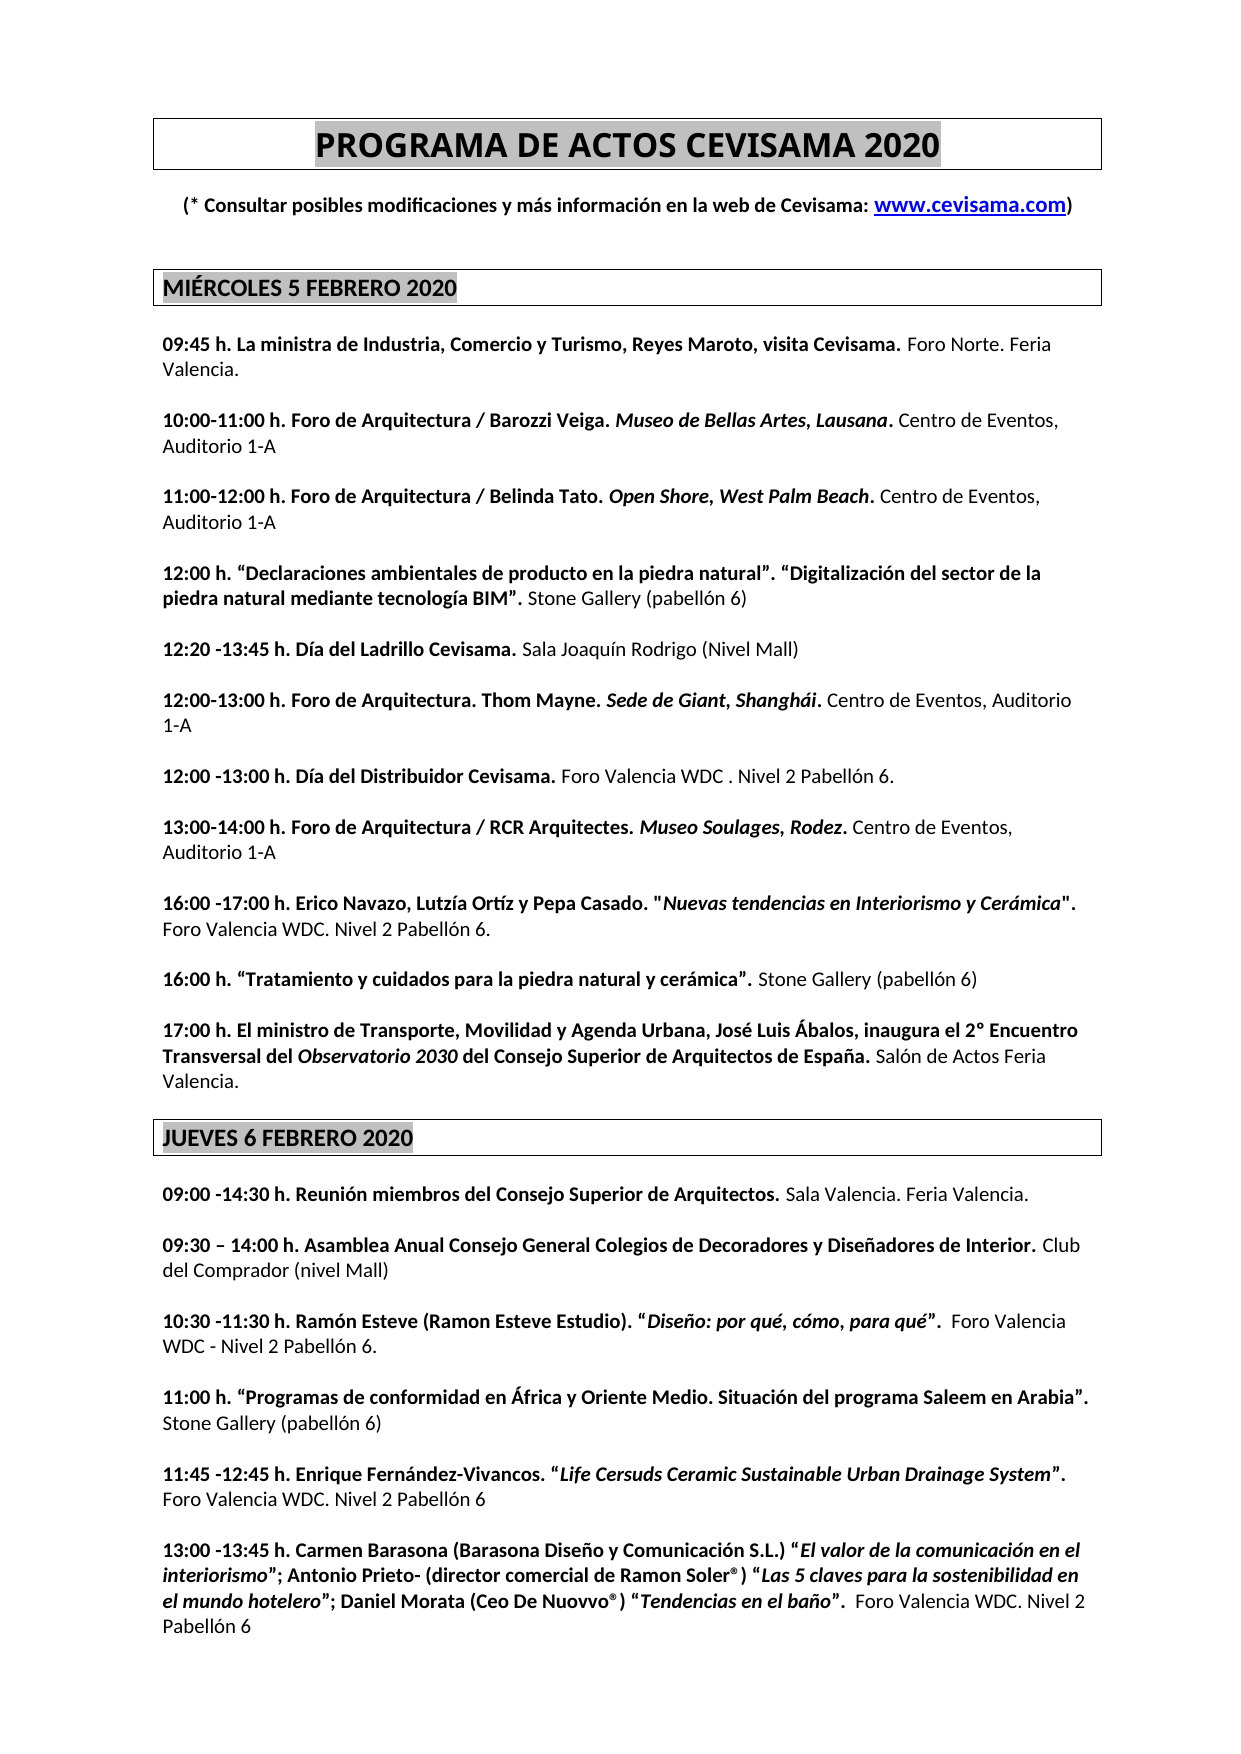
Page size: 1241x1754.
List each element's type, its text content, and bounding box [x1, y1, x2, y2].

text 11:00-12:00 h. Foro de Arquitectura / Belinda Tato. Open Shore, West Palm Beach. Centro de Eventos, Auditorio 1-A [162, 484, 1093, 534]
text 12:00-13:00 h. Foro de Arquitectura. Thom Mayne. Sede de Giant, Shanghái. Centro de Eventos, Auditorio 1-A [162, 687, 1093, 738]
text 12:00 -13:00 h. Día del Distribuidor Cevisama. Foro Valencia WDC . Nivel 2 Pabellón 6. [162, 763, 1093, 789]
text 09:30 – 14:00 h. Asamblea Anual Consejo General Colegios de Decoradores y Diseñadores de Interior. Club del Comprador (nivel Mall) [162, 1232, 1093, 1283]
text 12:20 -13:45 h. Día del Ladrillo Cevisama. Sala Joaquín Rodrigo (Nivel Mall) [162, 636, 1093, 662]
text 17:00 h. El ministro de Transporte, Movilidad y Agenda Urbana, José Luis Ábalos, inaugura el 2º Encuentro Transversal del Observatorio 2030 del Consejo Superior de Arquitectos de España. Salón de Actos Feria Valencia. [162, 1017, 1093, 1094]
text 16:00 h. “Tratamiento y cuidados para la piedra natural y cerámica”. Stone Gallery (pabellón 6) [162, 967, 1093, 992]
text PROGRAMA DE ACTOS CEVISAMA 2020 [154, 119, 1101, 169]
text 09:00 -14:30 h. Reunión miembros del Consejo Superior de Arquitectos. Sala Valencia. Feria Valencia. [162, 1181, 1093, 1207]
text (* Consultar posibles modificaciones y más información en la web de Cevisama: www.cevisama.com) [162, 190, 1093, 218]
text JUEVES 6 FEBRERO 2020 [154, 1120, 1101, 1155]
text 10:00-11:00 h. Foro de Arquitectura / Barozzi Veiga. Museo de Bellas Artes, Lausana. Centro de Eventos, Auditorio 1-A [162, 407, 1093, 458]
text 09:45 h. La ministra de Industria, Comercio y Turismo, Reyes Maroto, visita Cevisama. Foro Norte. Feria Valencia. [162, 331, 1093, 382]
text 12:00 h. “Declaraciones ambientales de producto en la piedra natural”. “Digitalización del sector de la piedra natural mediante tecnología BIM”. Stone Gallery (pabellón 6) [162, 560, 1093, 611]
text 11:00 h. “Programas de conformidad en África y Oriente Medio. Situación del programa Saleem en Arabia”. Stone Gallery (pabellón 6) [162, 1384, 1093, 1435]
text 16:00 -17:00 h. Erico Navazo, Lutzía Ortíz y Pepa Casado. "Nuevas tendencias en Interiorismo y Cerámica". Foro Valencia WDC. Nivel 2 Pabellón 6. [162, 890, 1093, 941]
text MIÉRCOLES 5 FEBRERO 2020 [154, 270, 1101, 305]
text 10:30 -11:30 h. Ramón Esteve (Ramon Esteve Estudio). “Diseño: por qué, cómo, para qué”. Foro Valencia WDC - Nivel 2 Pabellón 6. [162, 1308, 1093, 1359]
text 13:00 -13:45 h. Carmen Barasona (Barasona Diseño y Comunicación S.L.) “El valor de la comunicación en el interiorismo”; Antonio Prieto- (director comercial de Ramon Soler®) “Las 5 claves para la sostenibilidad en el mundo hotelero”; Daniel Morata (Ceo De Nuovvo®) “Tendencias en el baño”. Foro Valencia WDC. Nivel 2 Pabellón 6 [162, 1537, 1093, 1639]
text 11:45 -12:45 h. Enrique Fernández-Vivancos. “Life Cersuds Ceramic Sustainable Urban Drainage System”. Foro Valencia WDC. Nivel 2 Pabellón 6 [162, 1461, 1093, 1512]
text 13:00-14:00 h. Foro de Arquitectura / RCR Arquitectes. Museo Soulages, Rodez. Centro de Eventos, Auditorio 1-A [162, 814, 1093, 865]
